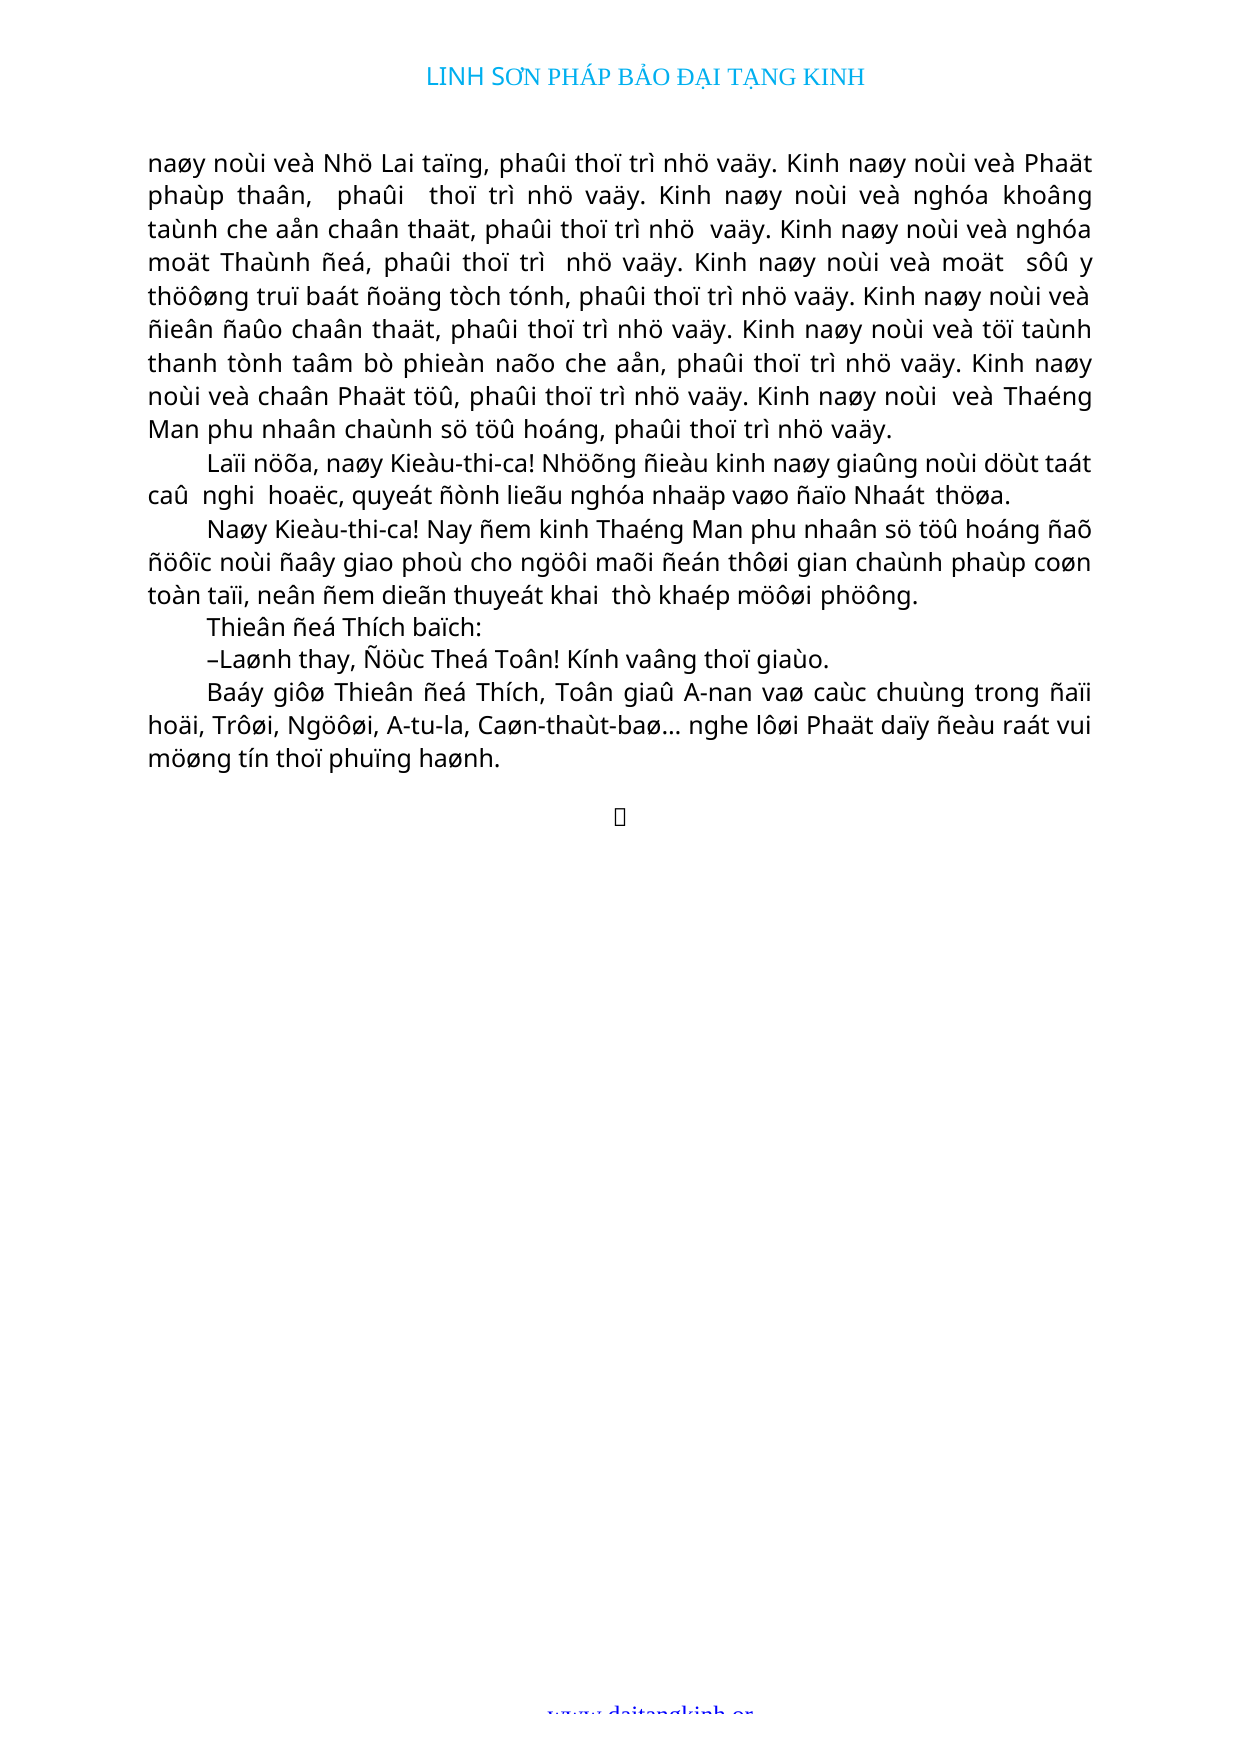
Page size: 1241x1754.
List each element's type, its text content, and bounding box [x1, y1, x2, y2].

text Thieân ñeá Thích baïch: [206, 612, 1105, 643]
text  [135, 800, 1104, 834]
text Naøy Kieàu-thi-ca! Nay ñem kinh Thaéng Man phu nhaân sö töû hoáng ñaõ ñöôïc noùi ñaây giao phoù cho ngöôi maõi ñeán thôøi gian chaùnh phaùp coøn toàn taïi, neân ñem dieãn thuyeát khai thò khaép möôøi phöông. [147, 511, 1093, 612]
text Laïi nöõa, naøy Kieàu-thi-ca! Nhöõng ñieàu kinh naøy giaûng noùi döùt taát caû nghi hoaëc, quyeát ñònh lieãu nghóa nhaäp vaøo ñaïo Nhaát thöøa. [147, 446, 1093, 511]
text naøy noùi veà Nhö Lai taïng, phaûi thoï trì nhö vaäy. Kinh naøy noùi veà Phaät phaùp thaân, phaûi thoï trì nhö vaäy. Kinh naøy noùi veà nghóa khoâng taùnh che aån chaân thaät, phaûi thoï trì nhö vaäy. Kinh naøy noùi veà nghóa moät Thaùnh ñeá, phaûi thoï trì nhö vaäy. Kinh naøy noùi veà moät sôû y thöôøng truï baát ñoäng tòch tónh, phaûi thoï trì nhö vaäy. Kinh naøy noùi veà ñieân ñaûo chaân thaät, phaûi thoï trì nhö vaäy. Kinh naøy noùi veà töï taùnh thanh tònh taâm bò phieàn naõo che aån, phaûi thoï trì nhö vaäy. Kinh naøy noùi veà chaân Phaät töû, phaûi thoï trì nhö vaäy. Kinh naøy noùi veà Thaéng Man phu nhaân chaùnh sö töû hoáng, phaûi thoï trì nhö vaäy. [147, 145, 1093, 446]
text –Laønh thay, Ñöùc Theá Toân! Kính vaâng thoï giaùo. [206, 643, 1105, 675]
text Baáy giôø Thieân ñeá Thích, Toân giaû A-nan vaø caùc chuùng trong ñaïi hoäi, Trôøi, Ngöôøi, A-tu-la, Caøn-thaùt-baø… nghe lôøi Phaät daïy ñeàu raát vui möøng tín thoï phuïng haønh. [147, 675, 1092, 775]
